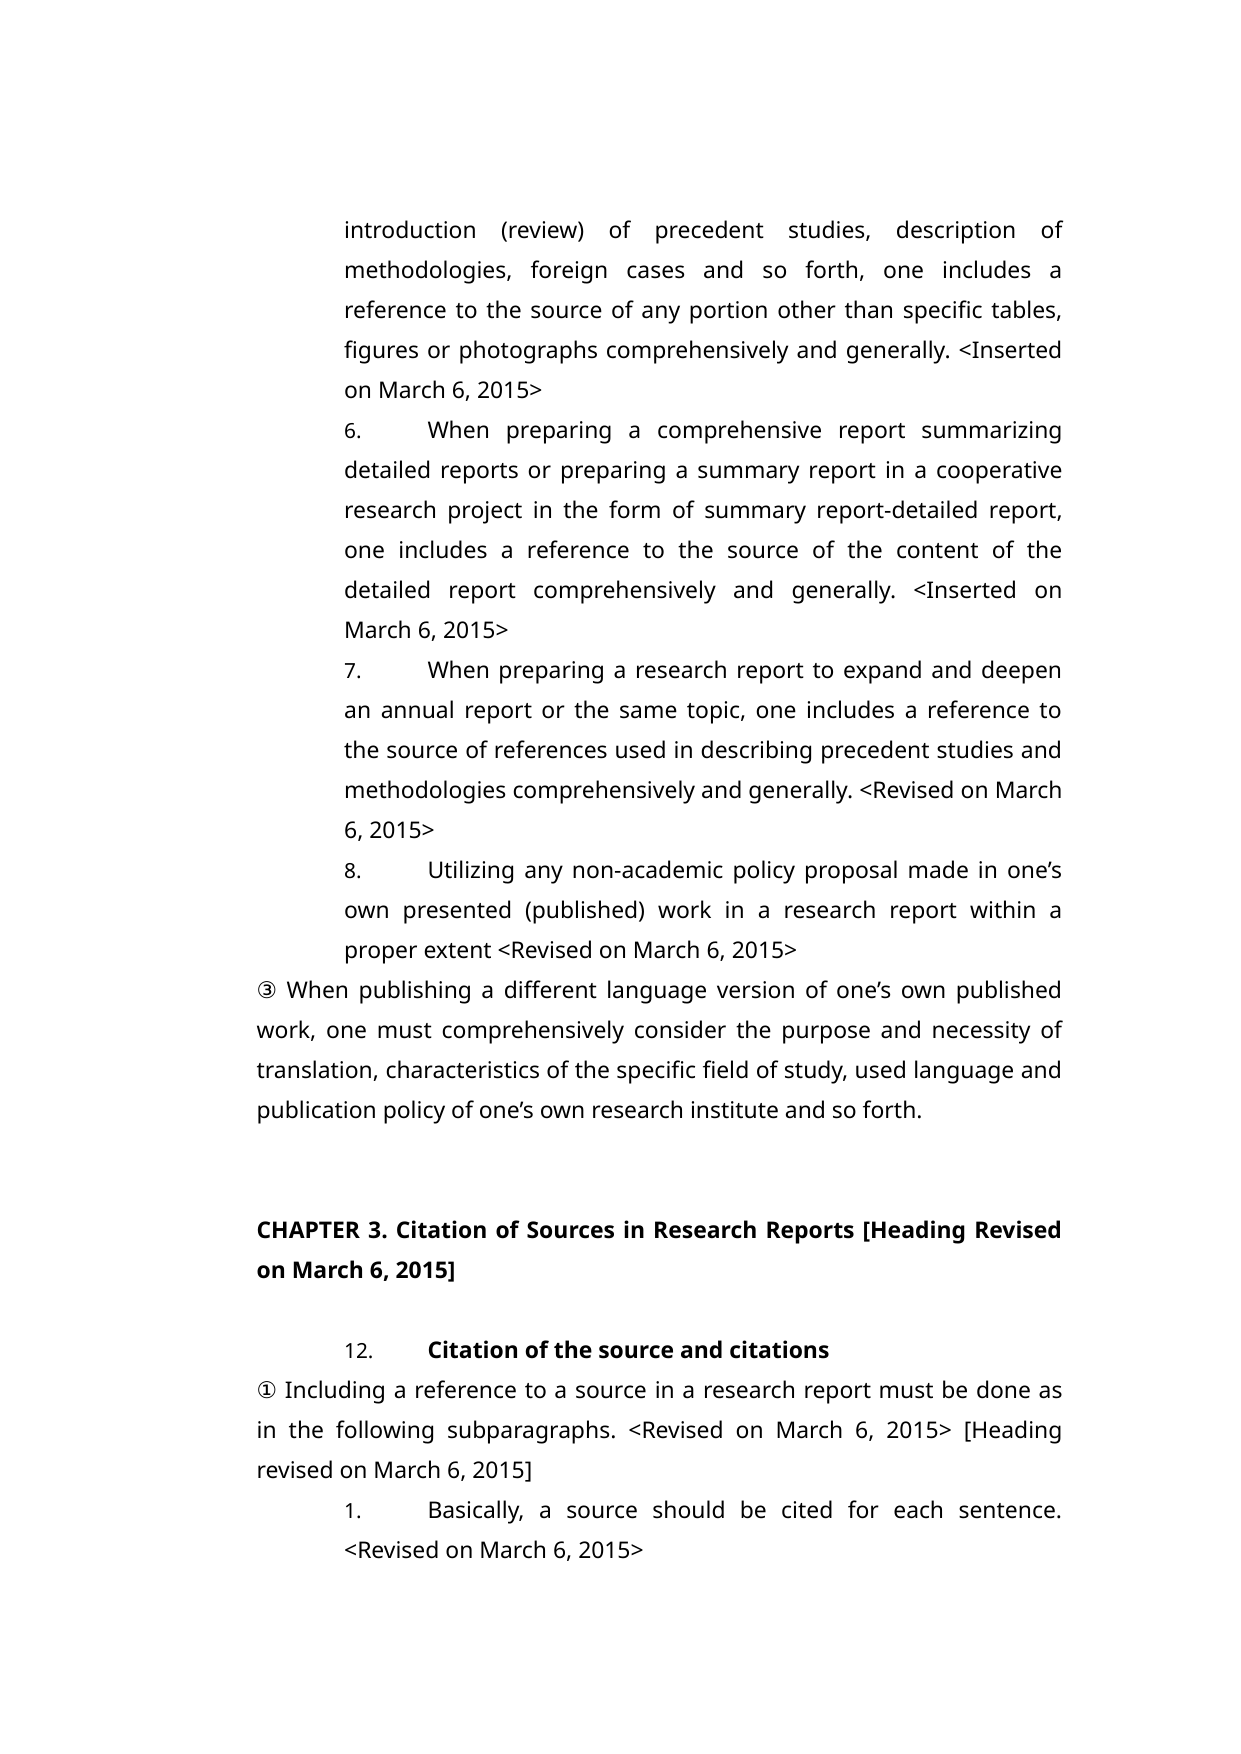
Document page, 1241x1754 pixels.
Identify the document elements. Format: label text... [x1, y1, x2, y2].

list Utilizing any non-academic policy proposal made in one’s own presented (published) work in a research report within a proper extent <Revised on March 6, 2015> [344, 847, 1063, 967]
list ① Including a reference to a source in a research report must be done as in the following subparagraphs. <Revised on March 6, 2015> [Heading revised on March 6, 2015] [256, 1367, 1063, 1487]
text CHAPTER 3. Citation of Sources in Research Reports [Heading Revised on March 6, 2015] [256, 1207, 1063, 1287]
list When preparing a research report to expand and deepen an annual report or the same topic, one includes a reference to the source of references used in describing precedent studies and methodologies comprehensively and generally. <Revised on March 6, 2015> [344, 647, 1063, 847]
text ③ When publishing a different language version of one’s own published work, one must comprehensively consider the purpose and necessity of translation, characteristics of the specific field of study, used language and publication policy of one’s own research institute and so forth. [256, 967, 1063, 1127]
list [344, 207, 1063, 407]
list When preparing a comprehensive report summarizing detailed reports or preparing a summary report in a cooperative research project in the form of summary report-detailed report, one includes a reference to the source of the content of the detailed report comprehensively and generally. <Inserted on March 6, 2015> [344, 407, 1063, 647]
list Basically, a source should be cited for each sentence. <Revised on March 6, 2015> [344, 1487, 1063, 1567]
list Citation of the source and citations [344, 1327, 1063, 1367]
